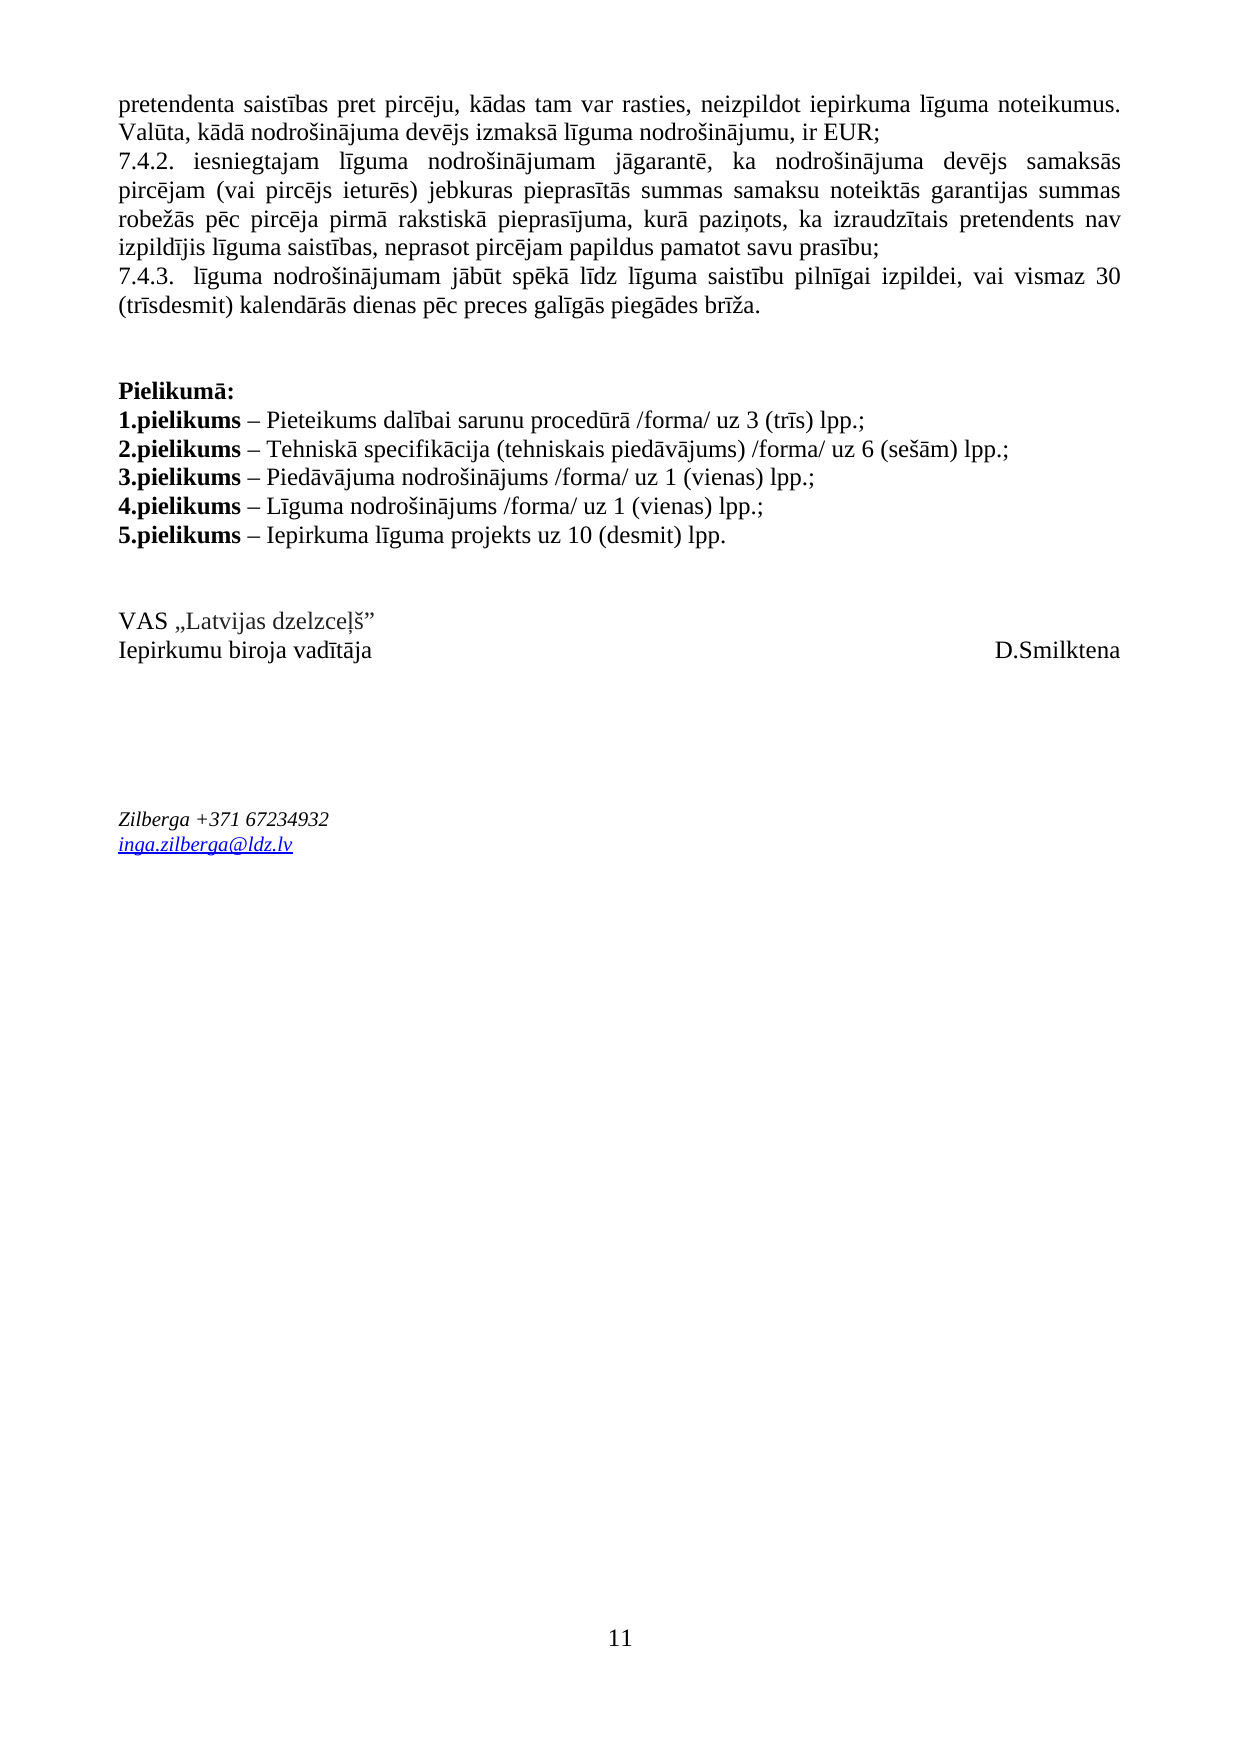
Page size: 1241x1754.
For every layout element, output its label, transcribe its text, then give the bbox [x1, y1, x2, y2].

text Iepirkumu biroja vadītāja D.Smilktena [118, 635, 1122, 664]
text 1.pielikums – Pieteikums dalībai sarunu procedūrā /forma/ uz 3 (trīs) lpp.; [118, 405, 1122, 434]
text inga.zilberga@ldz.lv [118, 831, 1122, 856]
text 3.pielikums – Piedāvājuma nodrošinājums /forma/ uz 1 (vienas) lpp.; [118, 462, 1122, 491]
text Zilberga +371 67234932 [118, 807, 1122, 831]
list līguma nodrošinājumam jābūt spēkā līdz līguma saistību pilnīgai izpildei, vai vismaz 30 (trīsdesmit) kalendārās dienas pēc preces galīgās piegādes brīža. [118, 261, 1122, 319]
text 2.pielikums – Tehniskā specifikācija (tehniskais piedāvājums) /forma/ uz 6 (sešām) lpp.; [118, 434, 1122, 462]
text VAS „Latvijas dzelzceļš” [118, 606, 1122, 635]
text 4.pielikums – Līguma nodrošinājums /forma/ uz 1 (vienas) lpp.; [118, 491, 1122, 520]
text 5.pielikums – Iepirkuma līguma projekts uz 10 (desmit) lpp. [118, 520, 1122, 549]
text Pielikumā: [118, 376, 1122, 405]
list iesniegtajam līguma nodrošinājumam jāgarantē, ka nodrošinājuma devējs samaksās pircējam (vai pircējs ieturēs) jebkuras pieprasītās summas samaksu noteiktās garantijas summas robežās pēc pircēja pirmā rakstiskā pieprasījuma, kurā paziņots, ka izraudzītais pretendents nav izpildījis līguma saistības, neprasot pircējam papildus pamatot savu prasību; [118, 146, 1122, 261]
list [118, 89, 1122, 146]
